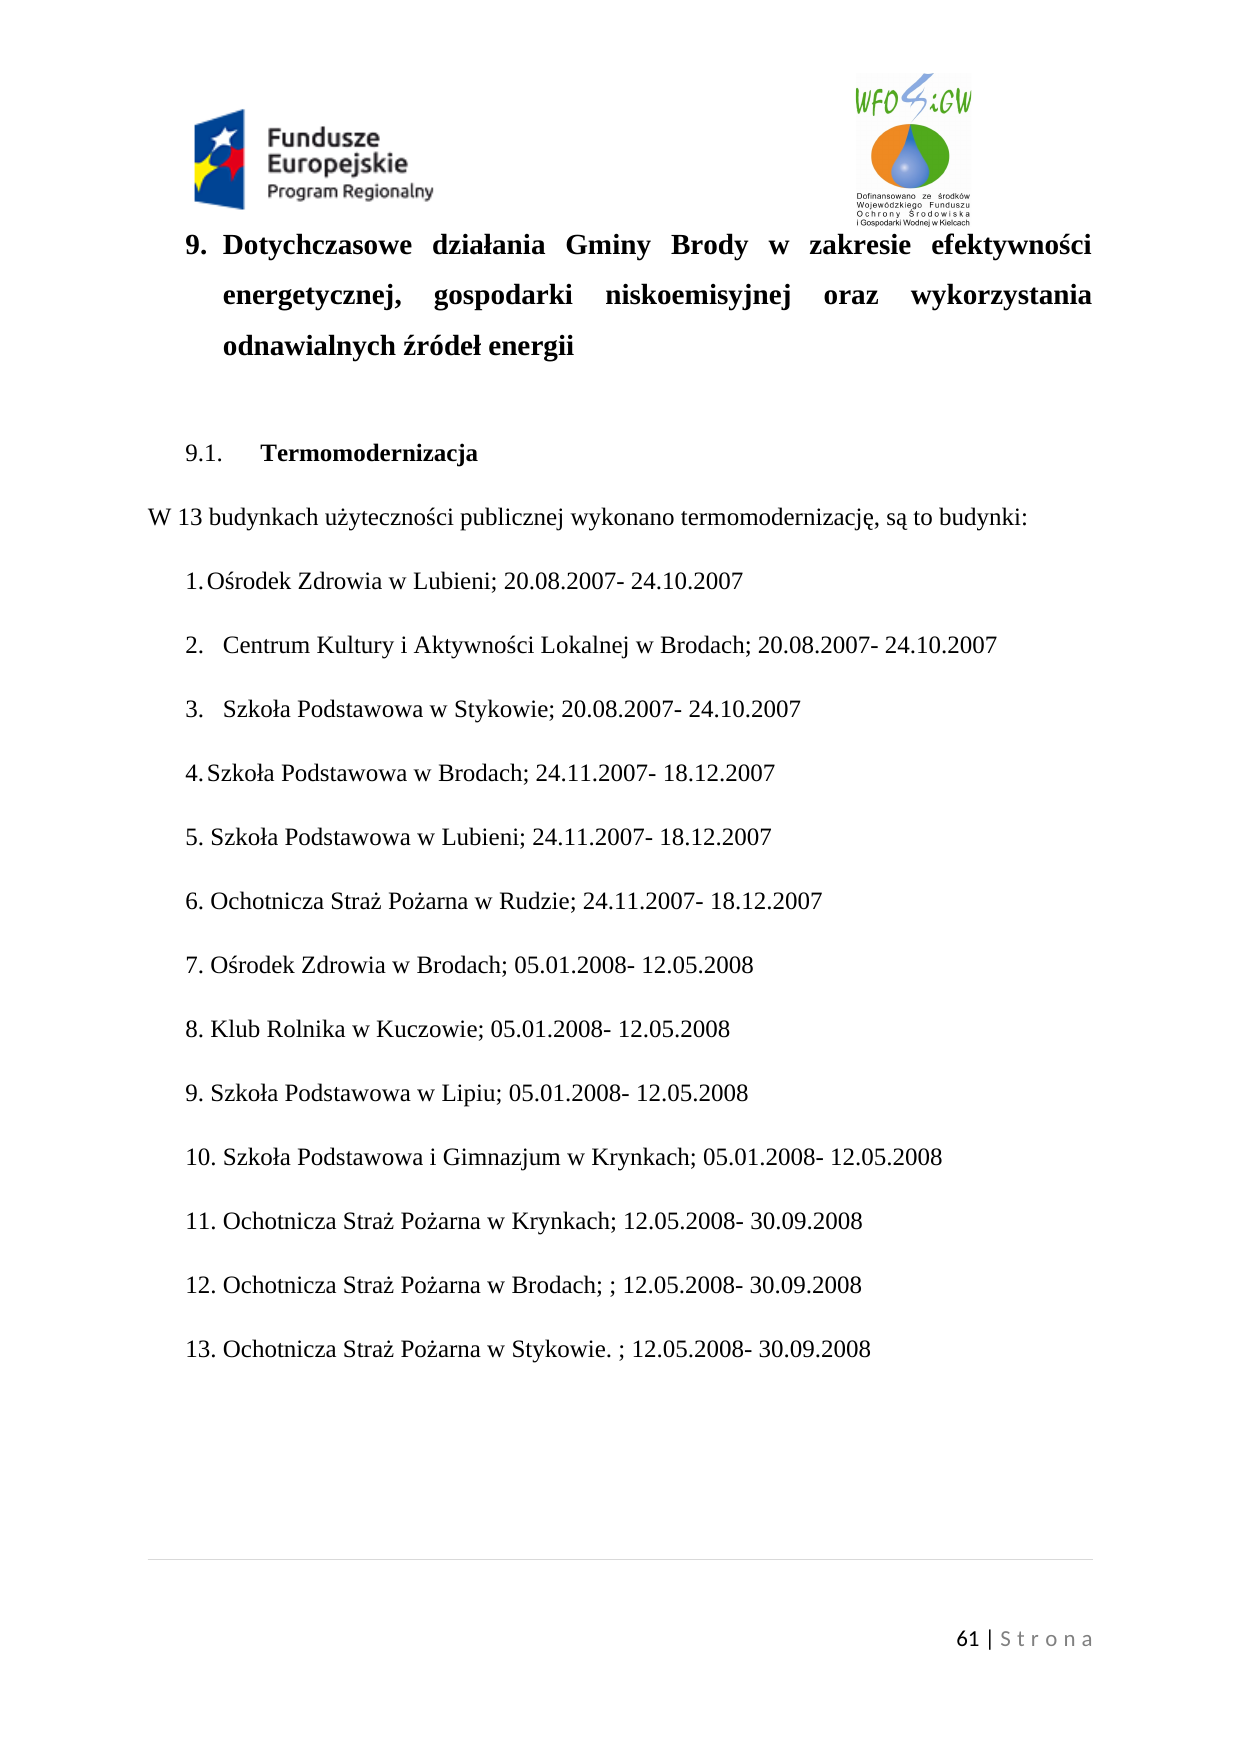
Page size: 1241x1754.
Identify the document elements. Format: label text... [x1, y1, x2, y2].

text 8. Klub Rolnika w Kuczowie; 05.01.2008- 12.05.2008 [185, 1014, 1093, 1043]
text 13. Ochotnicza Straż Pożarna w Stykowie. ; 12.05.2008- 30.09.2008 [185, 1334, 1093, 1362]
picture [855, 73, 972, 227]
text 10. Szkoła Podstawowa i Gimnazjum w Krynkach; 05.01.2008- 12.05.2008 [185, 1142, 1093, 1171]
text 11. Ochotnicza Straż Pożarna w Krynkach; 12.05.2008- 30.09.2008 [185, 1206, 1093, 1234]
list Ośrodek Zdrowia w Lubieni; 20.08.2007- 24.10.2007 [185, 566, 1093, 595]
text 12. Ochotnicza Straż Pożarna w Brodach; ; 12.05.2008- 30.09.2008 [185, 1270, 1093, 1298]
list Szkoła Podstawowa w Brodach; 24.11.2007- 18.12.2007 [185, 758, 1093, 787]
list Termomodernizacja [185, 438, 1093, 467]
list Szkoła Podstawowa w Stykowie; 20.08.2007- 24.10.2007 [185, 694, 1093, 723]
picture [173, 97, 463, 227]
text 9. Szkoła Podstawowa w Lipiu; 05.01.2008- 12.05.2008 [185, 1078, 1093, 1107]
list Centrum Kultury i Aktywności Lokalnej w Brodach; 20.08.2007- 24.10.2007 [185, 630, 1093, 659]
text 5. Szkoła Podstawowa w Lubieni; 24.11.2007- 18.12.2007 [185, 822, 1093, 851]
text W 13 budynkach użyteczności publicznej wykonano termomodernizację, są to budynki: [148, 502, 1093, 531]
text 7. Ośrodek Zdrowia w Brodach; 05.01.2008- 12.05.2008 [185, 950, 1093, 979]
text 6. Ochotnicza Straż Pożarna w Rudzie; 24.11.2007- 18.12.2007 [185, 886, 1093, 915]
subtitle Dotychczasowe działania Gminy Brody w zakresie efektywności energetycznej, gospodarki niskoemisyjnej oraz wykorzystania odnawialnych źródeł energii [185, 227, 1093, 361]
